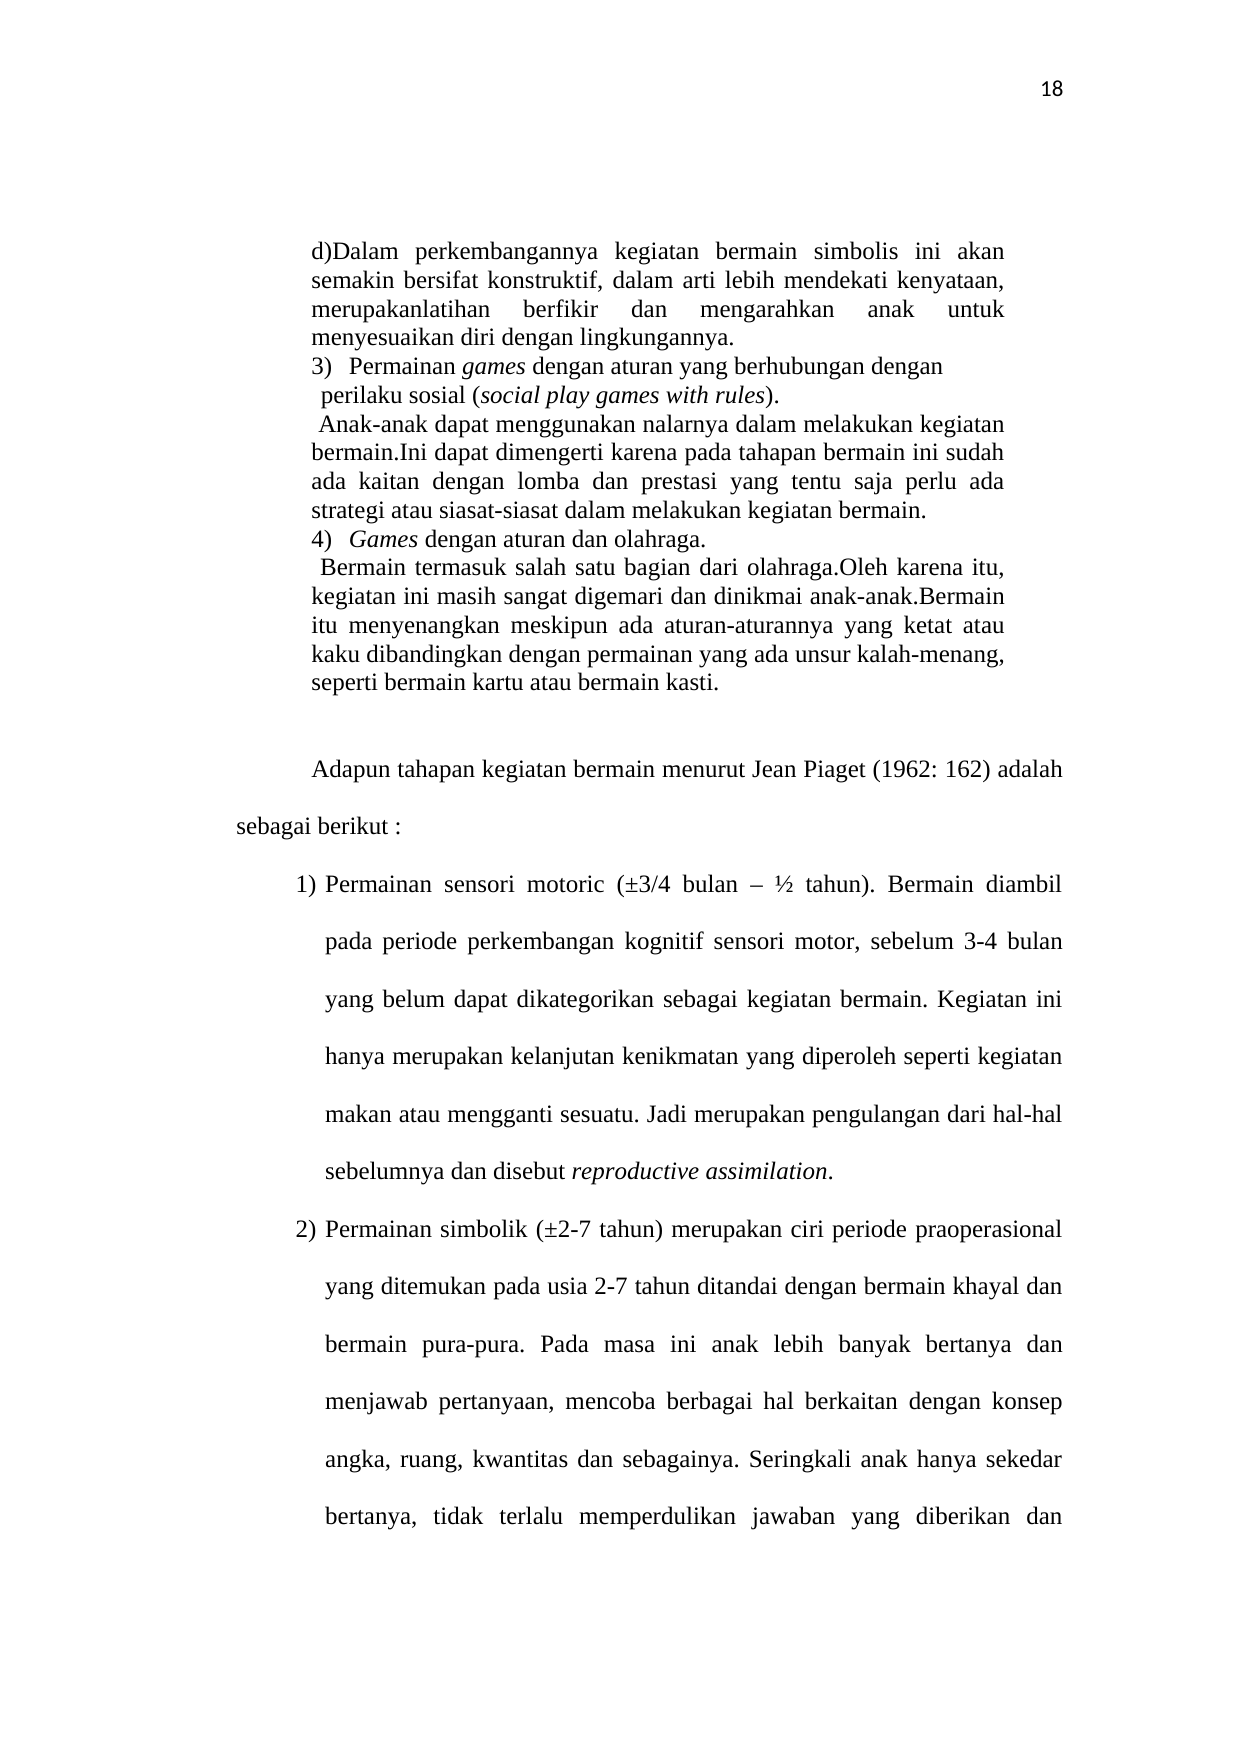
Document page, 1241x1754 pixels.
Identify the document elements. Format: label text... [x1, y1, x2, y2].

list Bermain termasuk salah satu bagian dari olahraga.Oleh karena itu, kegiatan ini masih sangat digemari dan dinikmai anak-anak.Bermain itu menyenangkan meskipun ada aturan-aturannya yang ketat atau kaku dibandingkan dengan permainan yang ada unsur kalah-menang, seperti bermain kartu atau bermain kasti. [311, 552, 1005, 696]
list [295, 1214, 1063, 1530]
list Anak-anak dapat menggunakan nalarnya dalam melakukan kegiatan bermain.Ini dapat dimengerti karena pada tahapan bermain ini sudah ada kaitan dengan lomba dan prestasi yang tentu saja perlu ada strategi atau siasat-siasat dalam melakukan kegiatan bermain. [311, 409, 1005, 524]
list d)Dalam perkembangannya kegiatan bermain simbolis ini akan semakin bersifat konstruktif, dalam arti lebih mendekati kenyataan, merupakanlatihan berfikir dan mengarahkan anak untuk menyesuaikan diri dengan lingkungannya. [311, 236, 1005, 351]
list Permainan sensori motoric (±3/4 bulan – ½ tahun). Bermain diambil pada periode perkembangan kognitif sensori motor, sebelum 3-4 bulan yang belum dapat dikategorikan sebagai kegiatan bermain. Kegiatan ini hanya merupakan kelanjutan kenikmatan yang diperoleh seperti kegiatan makan atau mengganti sesuatu. Jadi merupakan pengulangan dari hal-hal sebelumnya dan disebut reproductive assimilation. [295, 869, 1063, 1185]
list perilaku sosial (social play games with rules). [321, 380, 1005, 409]
list Permainan games dengan aturan yang berhubungan dengan [311, 351, 1005, 380]
list Games dengan aturan dan olahraga. [311, 524, 1005, 552]
list Adapun tahapan kegiatan bermain menurut Jean Piaget (1962: 162) adalah sebagai berikut : [236, 754, 1063, 840]
